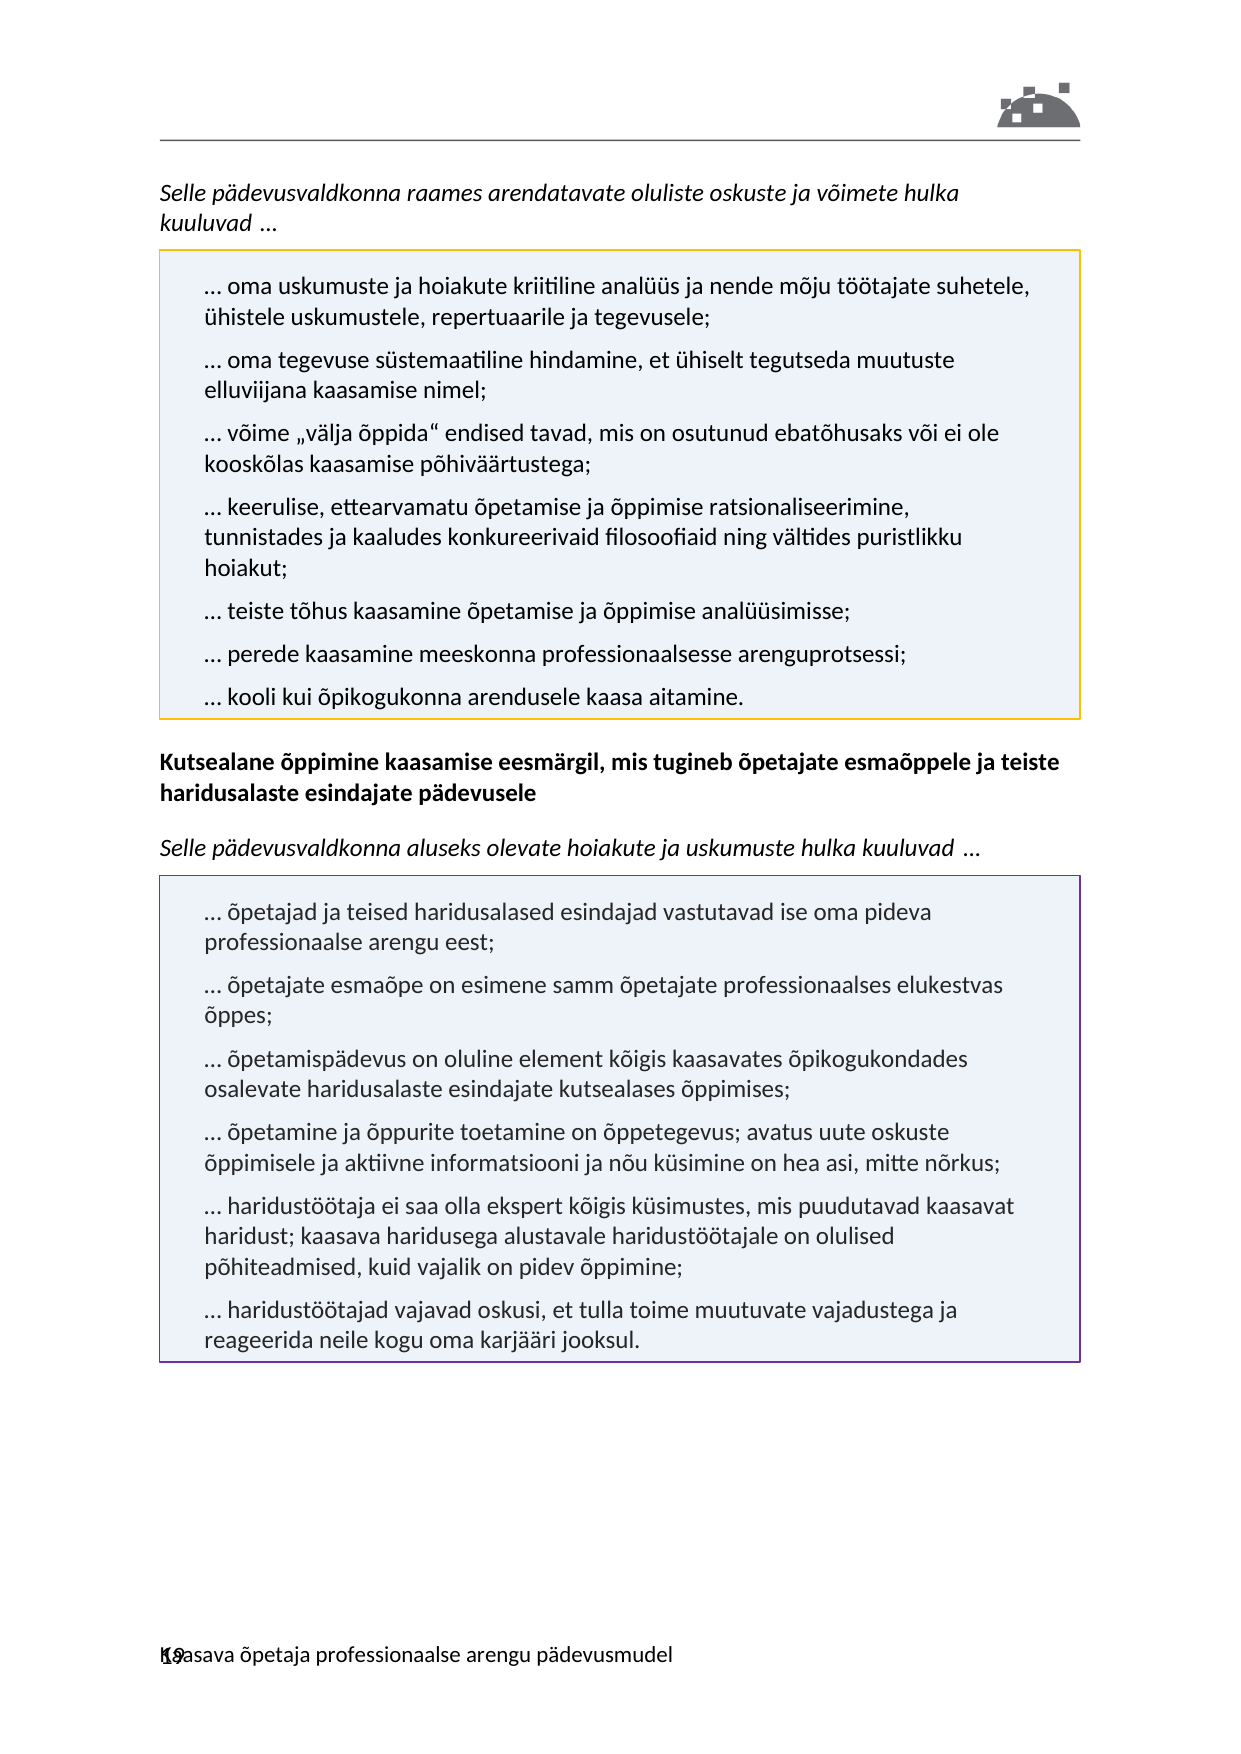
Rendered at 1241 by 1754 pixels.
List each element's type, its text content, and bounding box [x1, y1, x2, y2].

subtitle Kutsealane õppimine kaasamise eesmärgil, mis tugineb õpetajate esmaõppele ja teiste haridusalaste esindajate pädevusele [159, 747, 1081, 808]
subtitle Selle pädevusvaldkonna aluseks olevate hoiakute ja uskumuste hulka kuuluvad … [159, 833, 1081, 863]
subtitle Selle pädevusvaldkonna raames arendatavate oluliste oskuste ja võimete hulka kuuluvad … [159, 177, 1081, 238]
picture [159, 73, 1081, 148]
